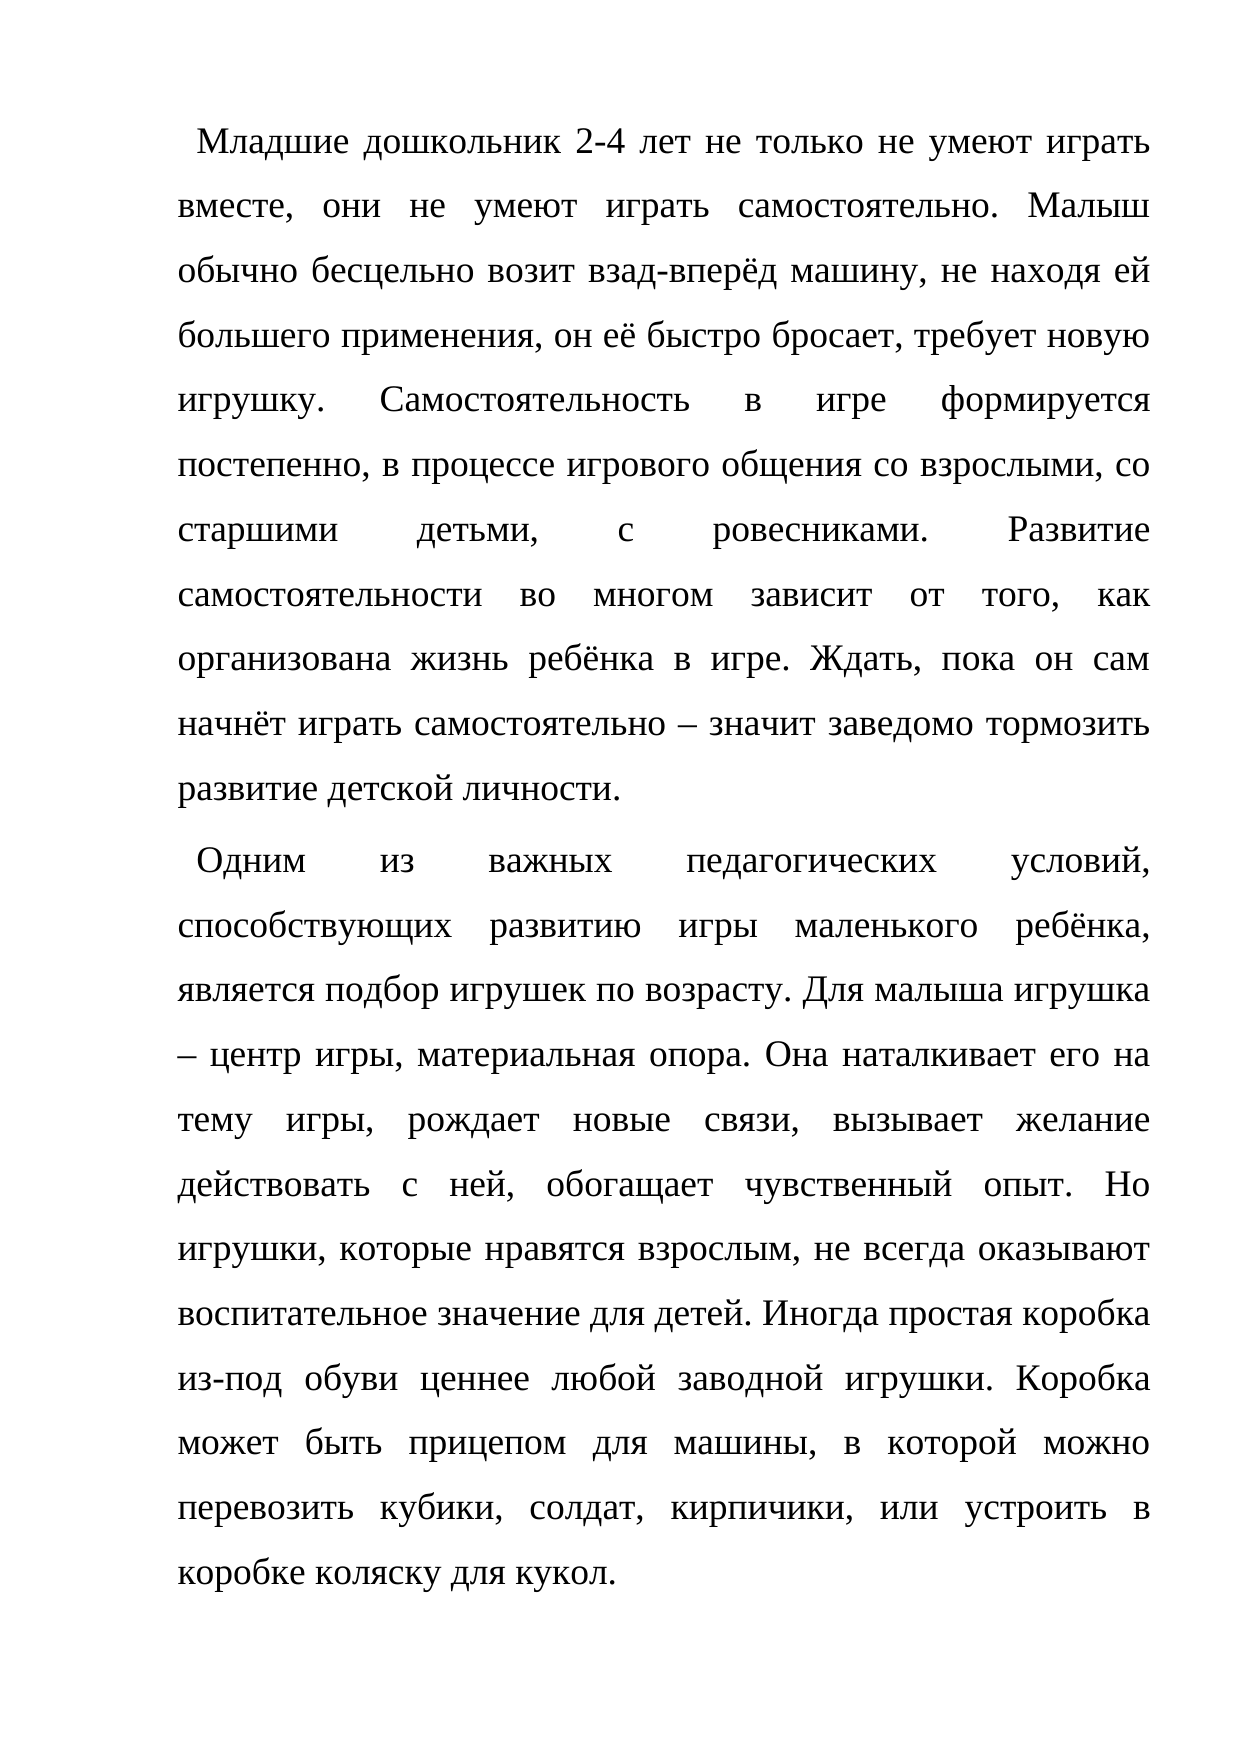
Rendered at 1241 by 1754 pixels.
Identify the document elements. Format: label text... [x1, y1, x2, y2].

text Одним из важных педагогических условий, способствующих развитию игры маленького ребёнка, является подбор игрушек по возрасту. Для малыша игрушка – центр игры, материальная опора. Она наталкивает его на тему игры, рождает новые связи, вызывает желание действовать с ней, обогащает чувственный опыт. Но игрушки, которые нравятся взрослым, не всегда оказывают воспитательное значение для детей. Иногда простая коробка из-под обуви ценнее любой заводной игрушки. Коробка может быть прицепом для машины, в которой можно перевозить кубики, солдат, кирпичики, или устроить в коробке коляску для кукол. [177, 837, 1152, 1592]
text Младшие дошкольник 2-4 лет не только не умеют играть вместе, они не умеют играть самостоятельно. Малыш обычно бесцельно возит взад-вперёд машину, не находя ей большего применения, он её быстро бросает, требует новую игрушку. Самостоятельность в игре формируется постепенно, в процессе игрового общения со взрослыми, со старшими детьми, с ровесниками. Развитие самостоятельности во многом зависит от того, как организована жизнь ребёнка в игре. Ждать, пока он сам начнёт играть самостоятельно – значит заведомо тормозить развитие детской личности. [177, 118, 1152, 808]
